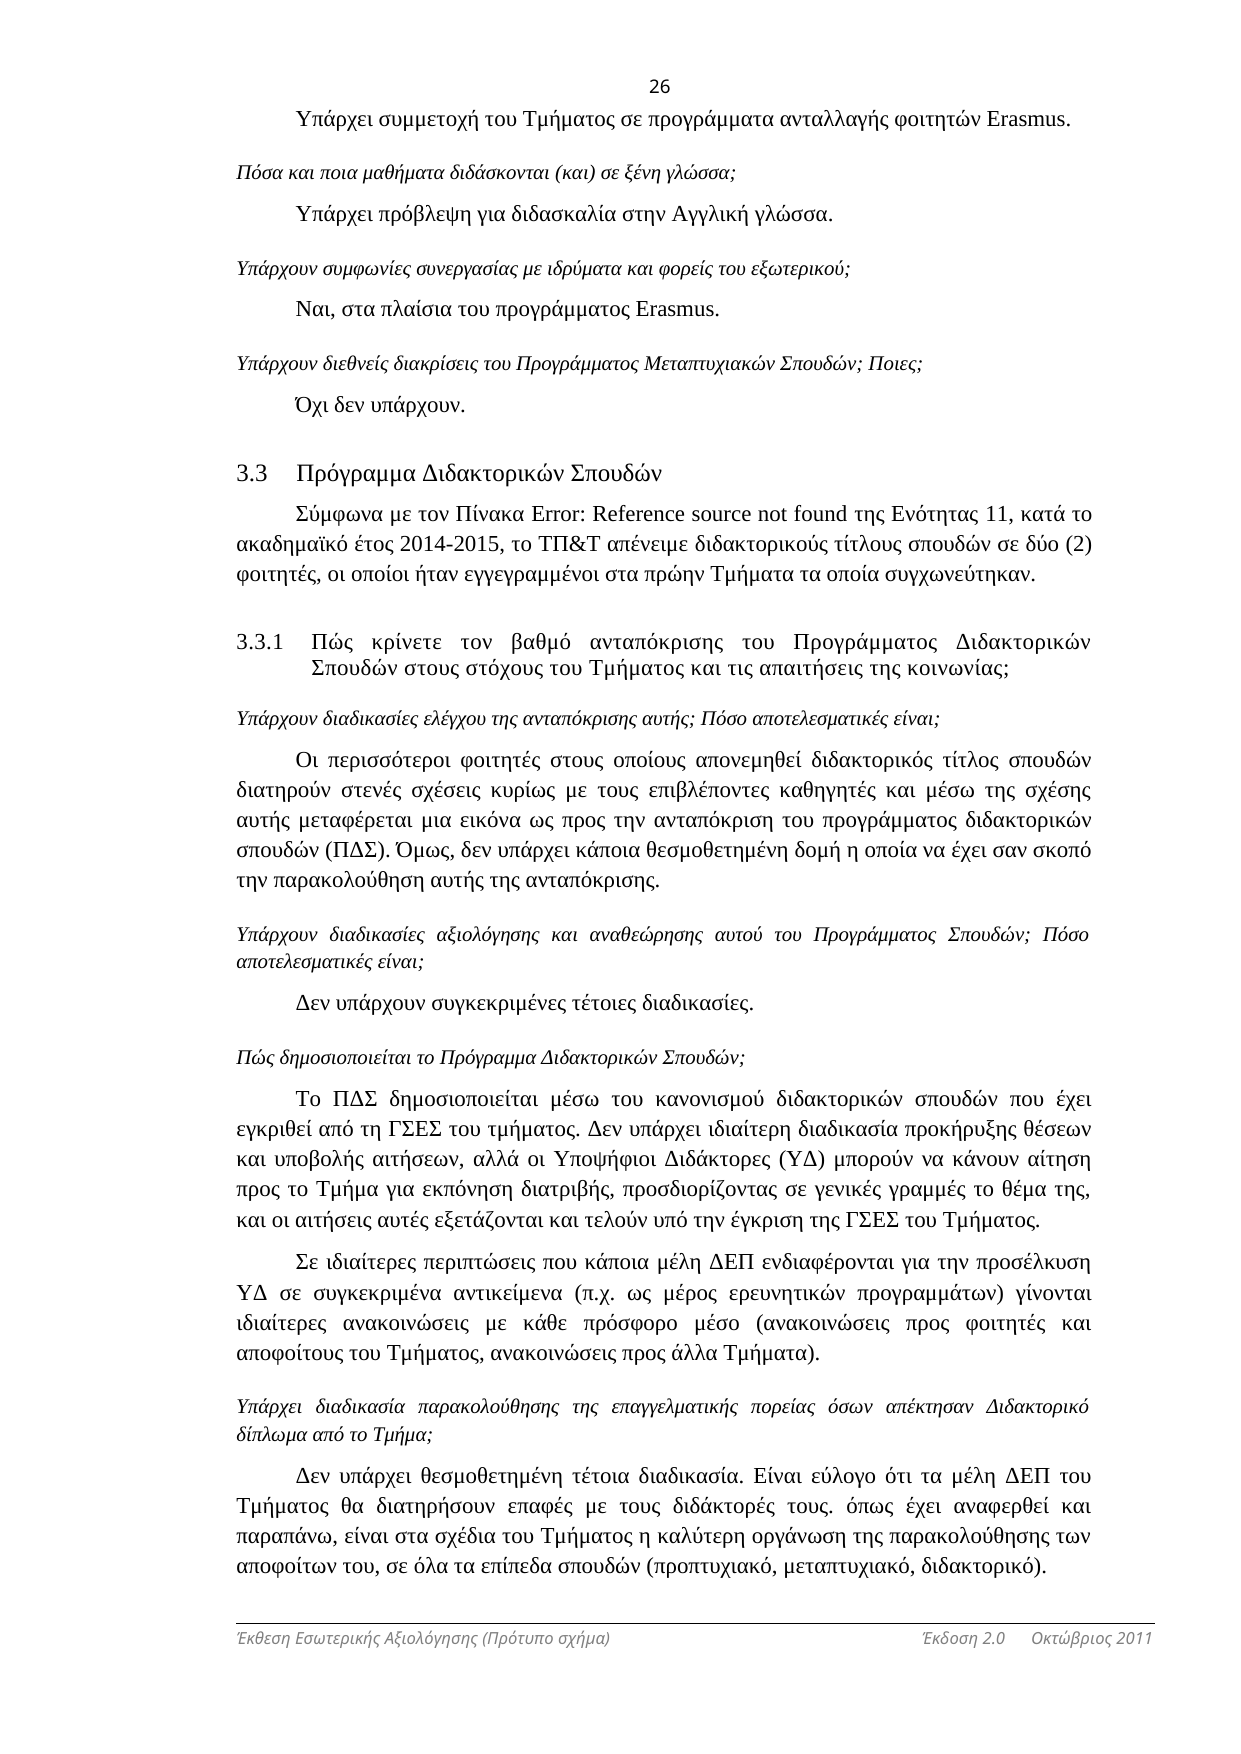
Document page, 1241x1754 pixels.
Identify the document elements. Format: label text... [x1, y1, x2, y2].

text Υπάρχει συμμετοχή του Τμήματος σε προγράμματα ανταλλαγής φοιτητών Erasmus. [236, 105, 1092, 131]
text Οι περισσότεροι φοιτητές στους οποίους απονεμηθεί διδακτορικός τίτλος σπουδών διατηρούν στενές σχέσεις κυρίως με τους επιβλέποντες καθηγητές και μέσω της σχέσης αυτής μεταφέρεται μια εικόνα ως προς την ανταπόκριση του προγράμματος διδακτορικών σπουδών (ΠΔΣ). Όμως, δεν υπάρχει κάποια θεσμοθετημένη δομή η οποία να έχει σαν σκοπό την παρακολούθηση αυτής της ανταπόκρισης. [236, 746, 1092, 893]
subtitle Πώς κρίνετε τον βαθμό ανταπόκρισης του Προγράμματος Διδακτορικών Σπουδών στους στόχους του Τμήματος και τις απαιτήσεις της κοινωνίας; [236, 628, 1092, 681]
text Το ΠΔΣ δημοσιοποιείται μέσω του κανονισμού διδακτορικών σπουδών που έχει εγκριθεί από τη ΓΣΕΣ του τμήματος. Δεν υπάρχει ιδιαίτερη διαδικασία προκήρυξης θέσεων και υποβολής αιτήσεων, αλλά οι Υποψήφιοι Διδάκτορες (ΥΔ) μπορούν να κάνουν αίτηση προς το Τμήμα για εκπόνηση διατριβής, προσδιορίζοντας σε γενικές γραμμές το θέμα της, και οι αιτήσεις αυτές εξετάζονται και τελούν υπό την έγκριση της ΓΣΕΣ του Τμήματος. [236, 1085, 1092, 1232]
text Ναι, στα πλαίσια του προγράμματος Erasmus. [236, 296, 1092, 322]
text Πώς δημοσιοποιείται το Πρόγραμμα Διδακτορικών Σπουδών; [236, 1045, 1092, 1069]
text Σε ιδιαίτερες περιπτώσεις που κάποια μέλη ΔΕΠ ενδιαφέρονται για την προσέλκυση ΥΔ σε συγκεκριμένα αντικείμενα (π.χ. ως μέρος ερευνητικών προγραμμάτων) γίνονται ιδιαίτερες ανακοινώσεις με κάθε πρόσφορο μέσο (ανακοινώσεις προς φοιτητές και αποφοίτους του Τμήματος, ανακοινώσεις προς άλλα Τμήματα). [236, 1248, 1092, 1365]
text Πόσα και ποια μαθήματα διδάσκονται (και) σε ξένη γλώσσα; [236, 160, 1092, 184]
text Υπάρχουν συμφωνίες συνεργασίας με ιδρύματα και φορείς του εξωτερικού; [236, 255, 1092, 279]
text Δεν υπάρχει θεσμοθετημένη τέτοια διαδικασία. Είναι εύλογο ότι τα μέλη ΔΕΠ του Τμήματος θα διατηρήσουν επαφές με τους διδάκτορές τους. όπως έχει αναφερθεί και παραπάνω, είναι στα σχέδια του Τμήματος η καλύτερη οργάνωση της παρακολούθησης των αποφοίτων του, σε όλα τα επίπεδα σπουδών (προπτυχιακό, μεταπτυχιακό, διδακτορικό). [236, 1462, 1092, 1579]
subtitle Πρόγραμμα Διδακτορικών Σπουδών [236, 458, 1092, 487]
text Υπάρχει διαδικασία παρακολούθησης της επαγγελματικής πορείας όσων απέκτησαν Διδακτορικό δίπλωμα από το Τμήμα; [236, 1394, 1092, 1446]
text Όχι δεν υπάρχουν. [236, 391, 1092, 417]
text Υπάρχουν διεθνείς διακρίσεις του Προγράμματος Μεταπτυχιακών Σπουδών; Ποιες; [236, 351, 1092, 375]
text Υπάρχουν διαδικασίες αξιολόγησης και αναθεώρησης αυτού του Προγράμματος Σπουδών; Πόσο αποτελεσματικές είναι; [236, 922, 1092, 973]
text Δεν υπάρχουν συγκεκριμένες τέτοιες διαδικασίες. [236, 989, 1092, 1016]
text Υπάρχει πρόβλεψη για διδασκαλία στην Αγγλική γλώσσα. [236, 200, 1092, 227]
text Υπάρχουν διαδικασίες ελέγχου της ανταπόκρισης αυτής; Πόσο αποτελεσματικές είναι; [236, 706, 1092, 730]
